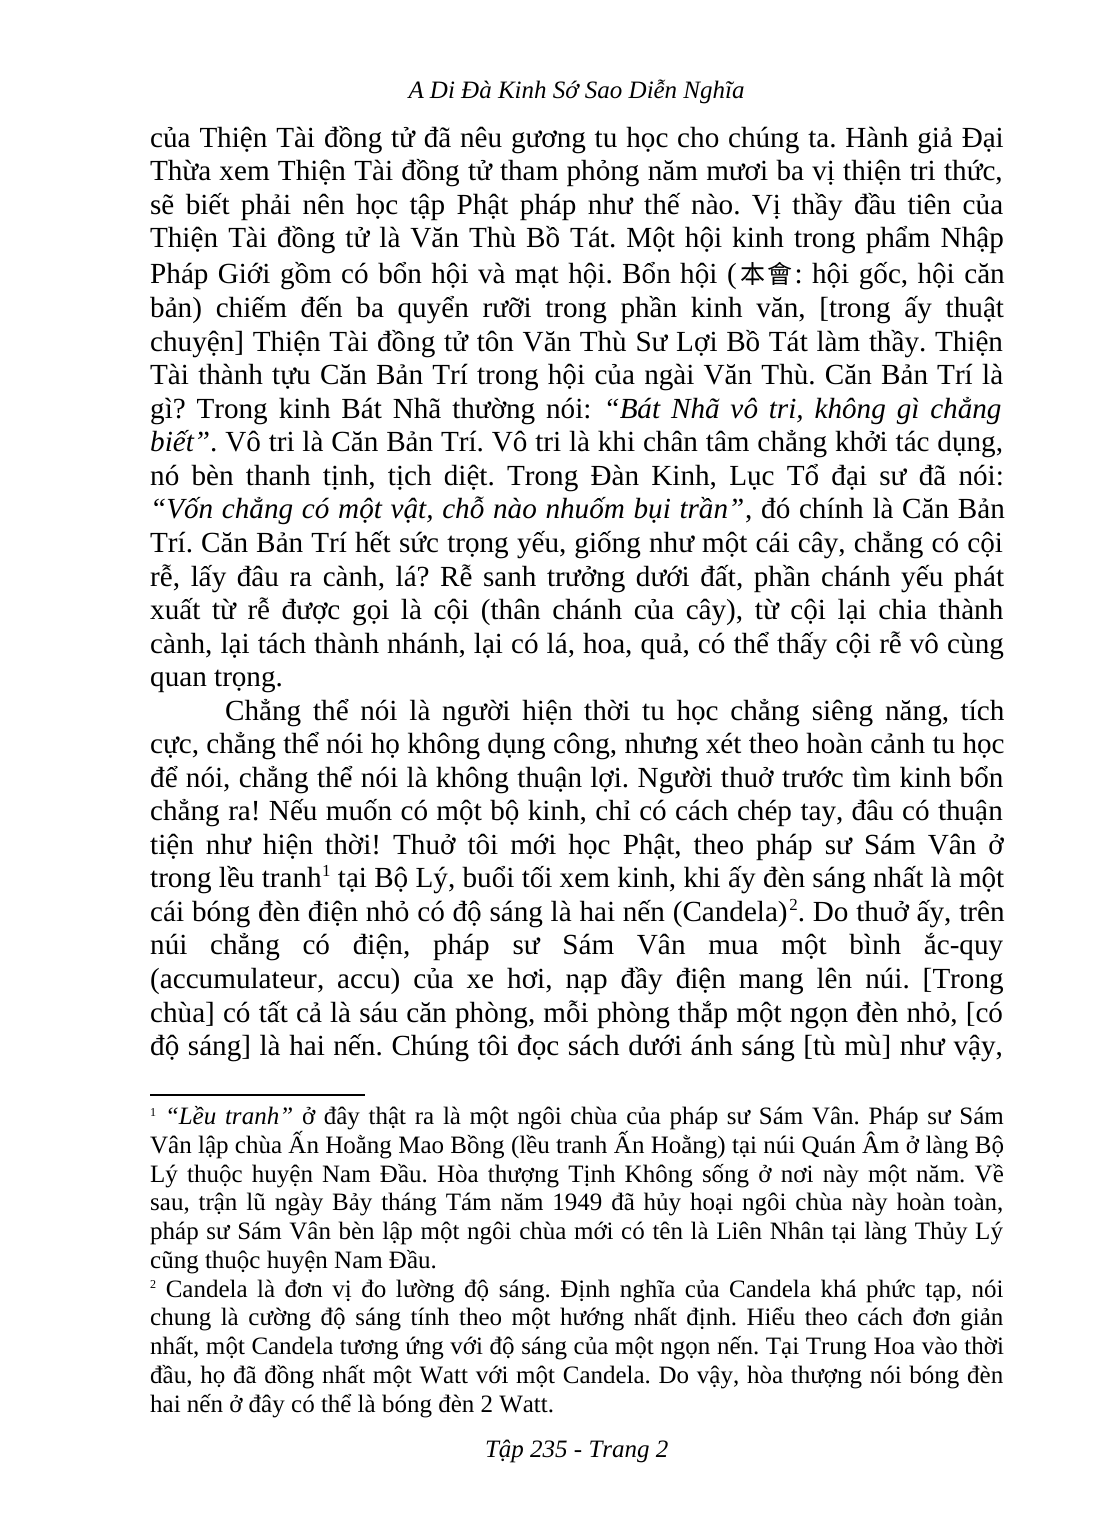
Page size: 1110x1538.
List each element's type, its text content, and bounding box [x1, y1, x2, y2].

text Chẳng thể nói là người hiện thời tu học chẳng siêng năng, tích cực, chẳng thể nói họ không dụng công, nhưng xét theo hoàn cảnh tu học để nói, chẳng thể nói là không thuận lợi. Người thuở trước tìm kinh bổn chẳng ra! Nếu muốn có một bộ kinh, chỉ có cách chép tay, đâu có thuận tiện như hiện thời! Thuở tôi mới học Phật, theo pháp sư Sám Vân ở trong lều tranh tại Bộ Lý, buổi tối xem kinh, khi ấy đèn sáng nhất là một cái bóng đèn điện nhỏ có độ sáng là hai nến (Candela). Do thuở ấy, trên núi chẳng có điện, pháp sư Sám Vân mua một bình ắc-quy (accumulateur, accu) của xe hơi, nạp đầy điện mang lên núi. [Trong chùa] có tất cả là sáu căn phòng, mỗi phòng thắp một ngọn đèn nhỏ, [có độ sáng] là hai nến. Chúng tôi đọc sách dưới ánh sáng [tù mù] như vậy, đâu có sáng ngời như hiện thời! Người học Phật hiện nay phước báo quá lớn, [đèn đuốc] sáng ngời như thế! Hoàn cảnh của cổ nhân còn khốn khổ, gian nan hơn chúng tôi. [150, 693, 1005, 1062]
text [150, 120, 1005, 693]
